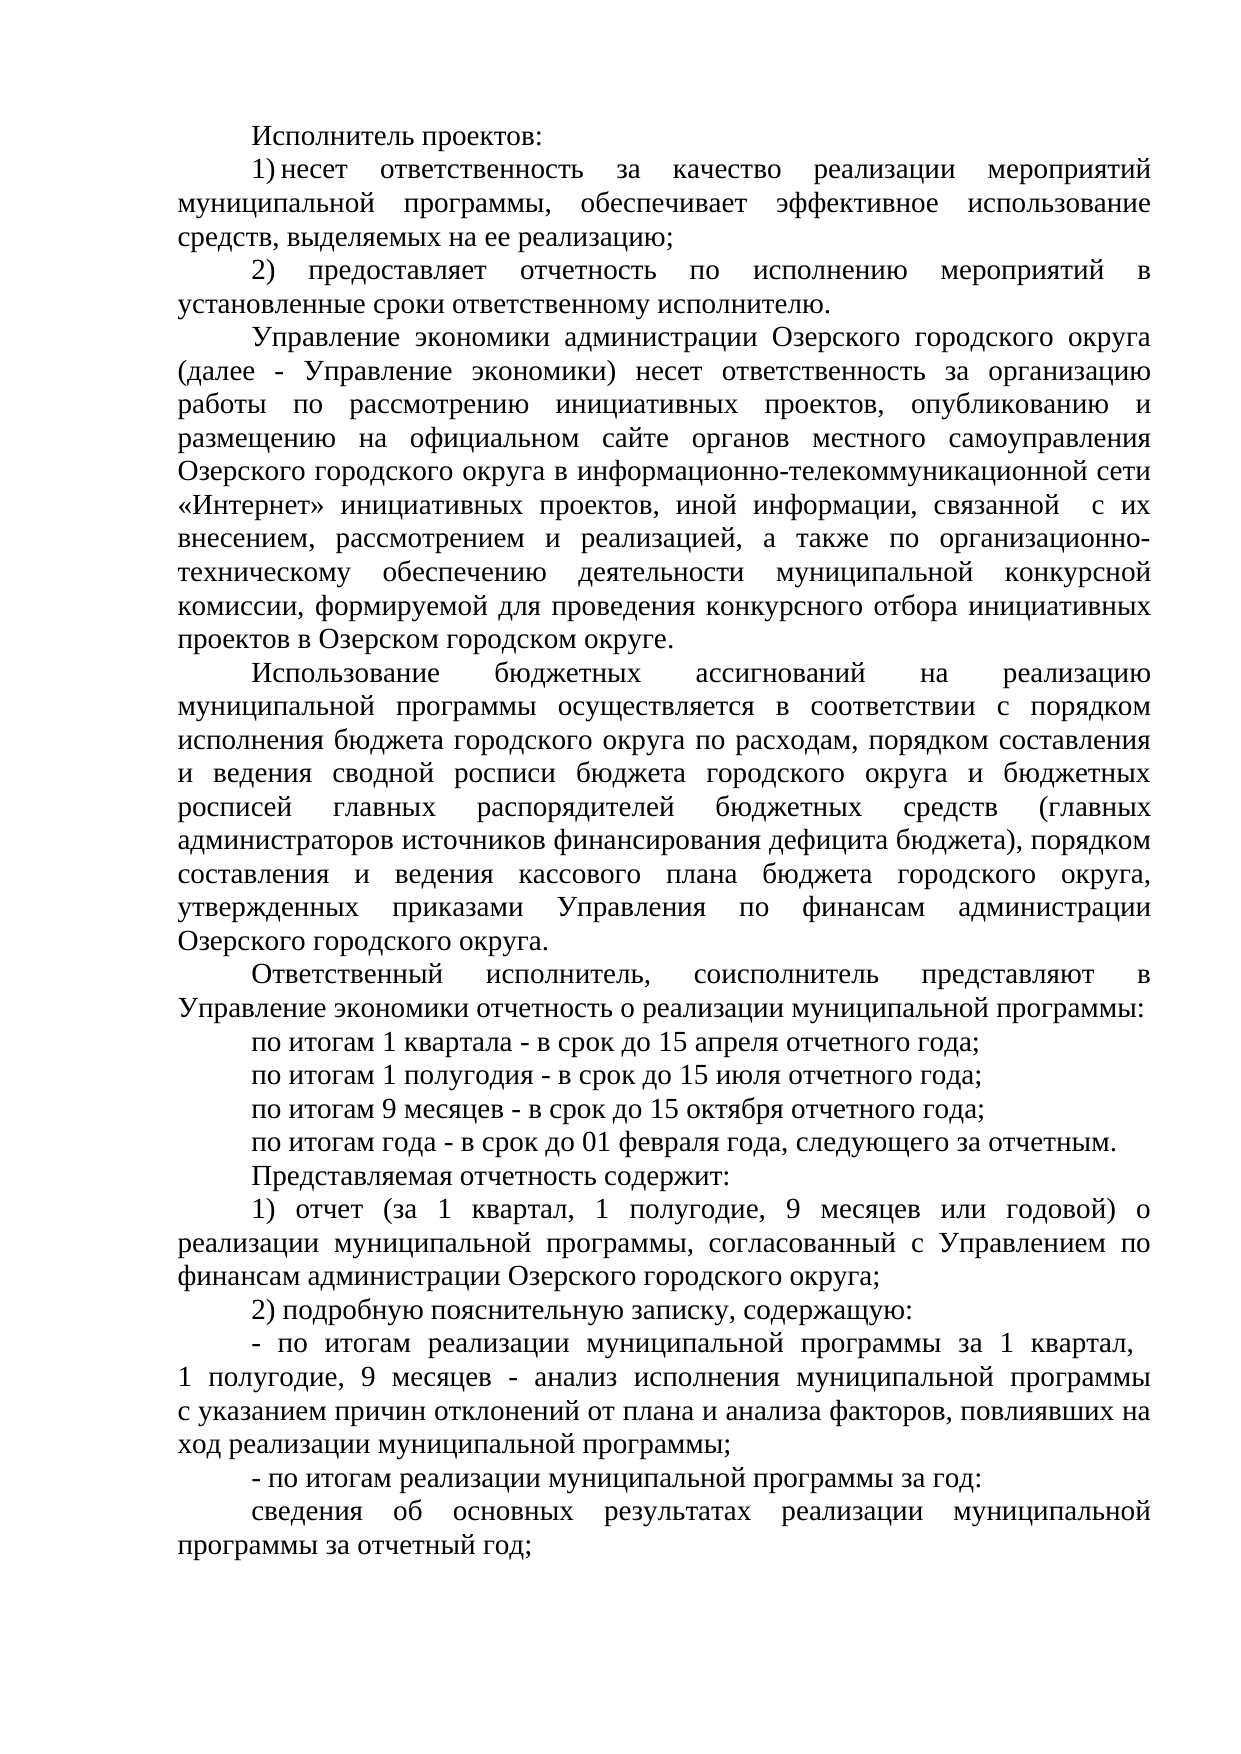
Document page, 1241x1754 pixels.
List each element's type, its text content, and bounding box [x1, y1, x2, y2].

text 1) несет ответственность за качество реализации мероприятий муниципальной программы, обеспечивает эффективное использование средств, выделяемых на ее реализацию; [177, 152, 1152, 252]
text - по итогам реализации муниципальной программы за 1 квартал, 1 полугодие, 9 месяцев - анализ исполнения муниципальной программы с указанием причин отклонений от плана и анализа факторов, повлиявших на ход реализации муниципальной программы; [177, 1326, 1152, 1460]
text 2) подробную пояснительную записку, содержащую: [177, 1292, 1152, 1326]
text Представляемая отчетность содержит: [177, 1158, 1152, 1191]
text 2) предоставляет отчетность по исполнению мероприятий в установленные сроки ответственному исполнителю. [177, 252, 1152, 319]
text Исполнитель проектов: [177, 118, 1152, 152]
text - по итогам реализации муниципальной программы за год: [177, 1460, 1152, 1493]
text Использование бюджетных ассигнований на реализацию муниципальной программы осуществляется в соответствии с порядком исполнения бюджета городского округа по расходам, порядком составления и ведения сводной росписи бюджета городского округа и бюджетных росписей главных распорядителей бюджетных средств (главных администраторов источников финансирования дефицита бюджета), порядком составления и ведения кассового плана бюджета городского округа, утвержденных приказами Управления по финансам администрации Озерского городского округа. [177, 655, 1152, 957]
text 1) отчет (за 1 квартал, 1 полугодие, 9 месяцев или годовой) о реализации муниципальной программы, согласованный с Управлением по финансам администрации Озерского городского округа; [177, 1191, 1152, 1292]
text по итогам года - в срок до 01 февраля года, следующего за отчетным. [177, 1124, 1152, 1158]
text сведения об основных результатах реализации муниципальной программы за отчетный год; [177, 1493, 1152, 1560]
text Управление экономики администрации Озерского городского округа (далее - Управление экономики) несет ответственность за организацию работы по рассмотрению инициативных проектов, опубликованию и размещению на официальном сайте органов местного самоуправления Озерского городского округа в информационно-телекоммуникационной сети «Интернет» инициативных проектов, иной информации, связанной с их внесением, рассмотрением и реализацией, а также по организационно-техническому обеспечению деятельности муниципальной конкурсной комиссии, формируемой для проведения конкурсного отбора инициативных проектов в Озерском городском округе. [177, 319, 1152, 655]
text по итогам 9 месяцев - в срок до 15 октября отчетного года; [177, 1091, 1152, 1124]
text Ответственный исполнитель, соисполнитель представляют в Управление экономики отчетность о реализации муниципальной программы: [177, 957, 1152, 1024]
text по итогам 1 квартала - в срок до 15 апреля отчетного года; [177, 1024, 1152, 1057]
text по итогам 1 полугодия - в срок до 15 июля отчетного года; [177, 1057, 1152, 1091]
